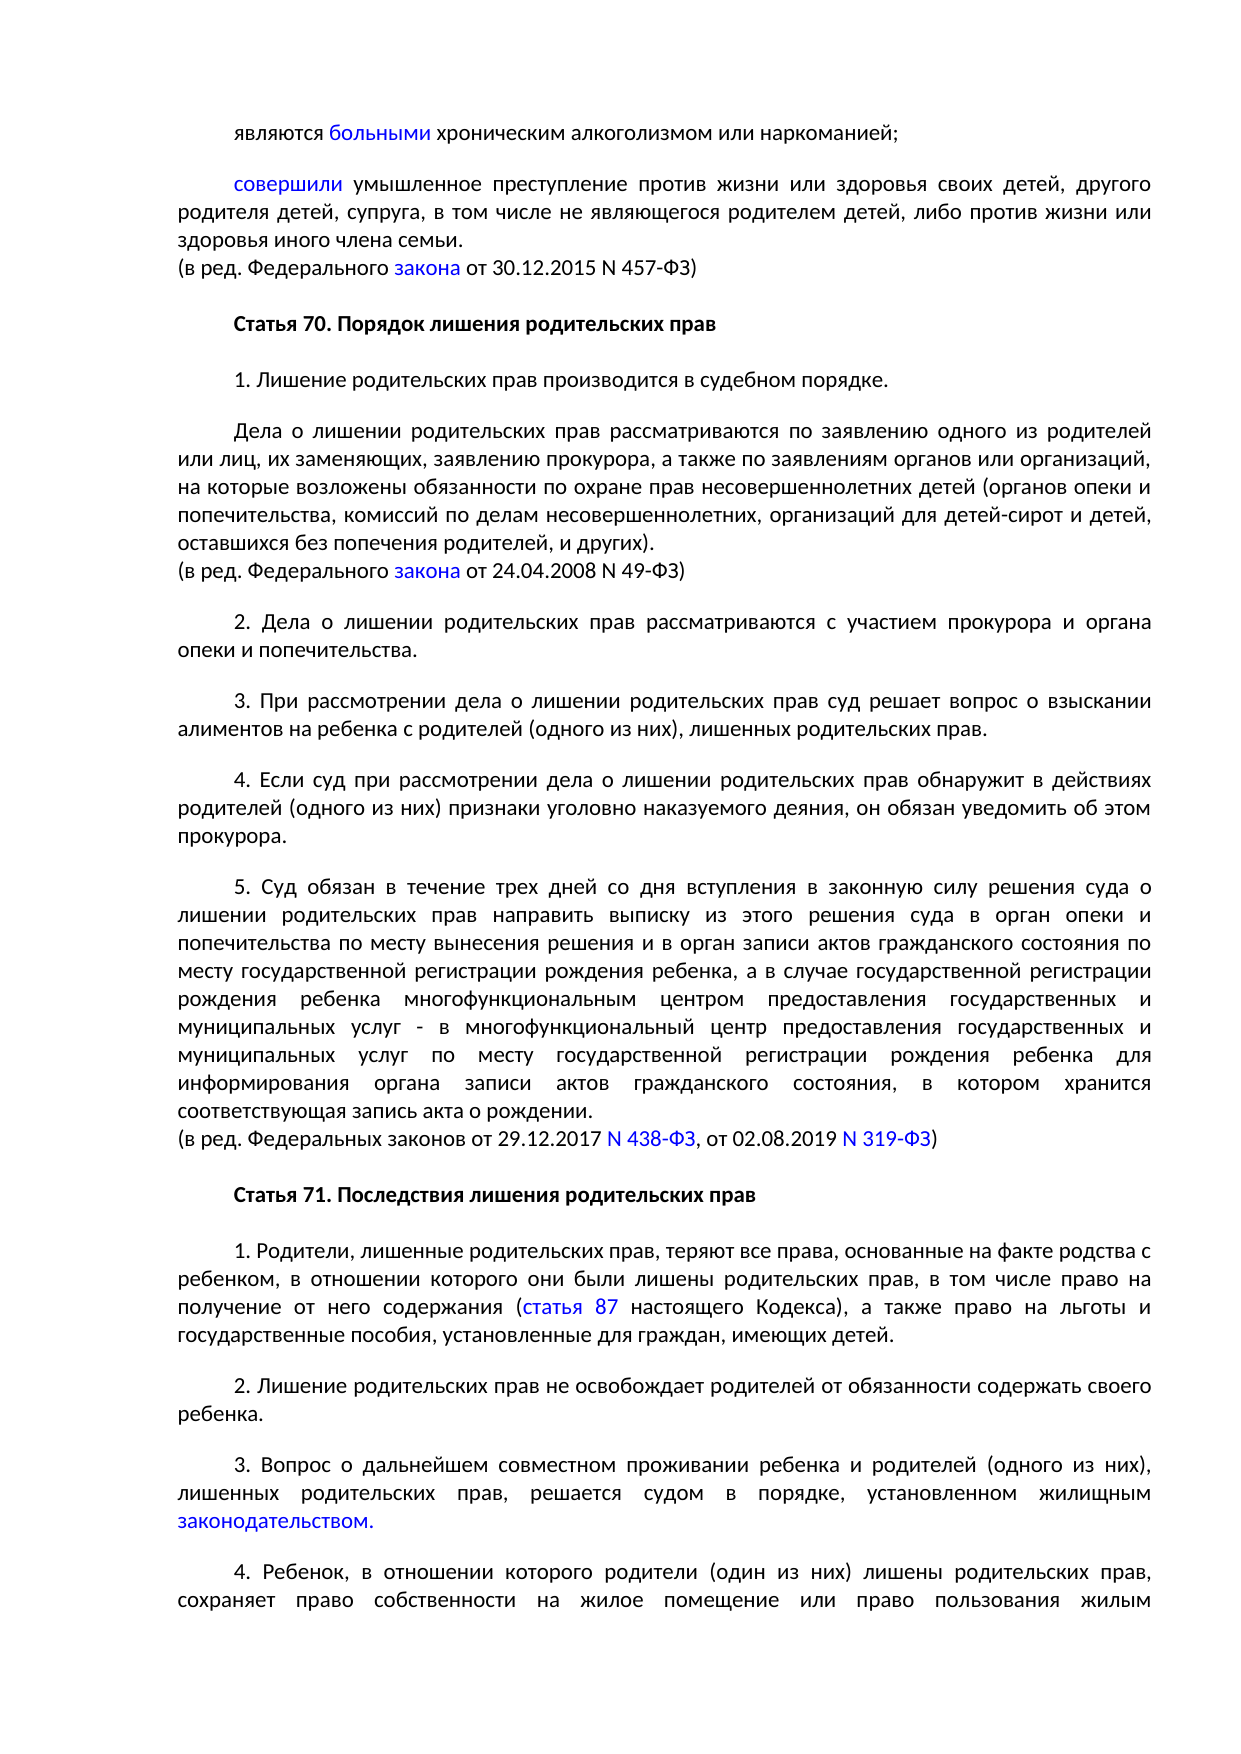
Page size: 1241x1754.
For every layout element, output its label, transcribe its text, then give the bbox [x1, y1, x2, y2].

text 4. Если суд при рассмотрении дела о лишении родительских прав обнаружит в действиях родителей (одного из них) признаки уголовно наказуемого деяния, он обязан уведомить об этом прокурора. [177, 765, 1152, 849]
text 1. Лишение родительских прав производится в судебном порядке. [177, 365, 1152, 393]
text совершили умышленное преступление против жизни или здоровья своих детей, другого родителя детей, супруга, в том числе не являющегося родителем детей, либо против жизни или здоровья иного члена семьи. [177, 169, 1152, 253]
text 3. При рассмотрении дела о лишении родительских прав суд решает вопрос о взыскании алиментов на ребенка с родителей (одного из них), лишенных родительских прав. [177, 686, 1152, 742]
title Статья 71. Последствия лишения родительских прав [177, 1180, 1152, 1208]
text являются больными хроническим алкоголизмом или наркоманией; [177, 118, 1152, 146]
text (в ред. Федерального закона от 24.04.2008 N 49-ФЗ) [177, 556, 1152, 584]
text 2. Дела о лишении родительских прав рассматриваются с участием прокурора и органа опеки и попечительства. [177, 607, 1152, 663]
text 5. Суд обязан в течение трех дней со дня вступления в законную силу решения суда о лишении родительских прав направить выписку из этого решения суда в орган опеки и попечительства по месту вынесения решения и в орган записи актов гражданского состояния по месту государственной регистрации рождения ребенка, а в случае государственной регистрации рождения ребенка многофункциональным центром предоставления государственных и муниципальных услуг - в многофункциональный центр предоставления государственных и муниципальных услуг по месту государственной регистрации рождения ребенка для информирования органа записи актов гражданского состояния, в котором хранится соответствующая запись акта о рождении. [177, 872, 1152, 1124]
text Дела о лишении родительских прав рассматриваются по заявлению одного из родителей или лиц, их заменяющих, заявлению прокурора, а также по заявлениям органов или организаций, на которые возложены обязанности по охране прав несовершеннолетних детей (органов опеки и попечительства, комиссий по делам несовершеннолетних, организаций для детей-сирот и детей, оставшихся без попечения родителей, и других). [177, 416, 1152, 556]
text 1. Родители, лишенные родительских прав, теряют все права, основанные на факте родства с ребенком, в отношении которого они были лишены родительских прав, в том числе право на получение от него содержания (статья 87 настоящего Кодекса), а также право на льготы и государственные пособия, установленные для граждан, имеющих детей. [177, 1236, 1152, 1348]
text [177, 1557, 1152, 1613]
text 3. Вопрос о дальнейшем совместном проживании ребенка и родителей (одного из них), лишенных родительских прав, решается судом в порядке, установленном жилищным законодательством. [177, 1450, 1152, 1534]
title Статья 70. Порядок лишения родительских прав [177, 309, 1152, 337]
text (в ред. Федеральных законов от 29.12.2017 N 438-ФЗ, от 02.08.2019 N 319-ФЗ) [177, 1124, 1152, 1152]
text (в ред. Федерального закона от 30.12.2015 N 457-ФЗ) [177, 253, 1152, 281]
text 2. Лишение родительских прав не освобождает родителей от обязанности содержать своего ребенка. [177, 1371, 1152, 1427]
